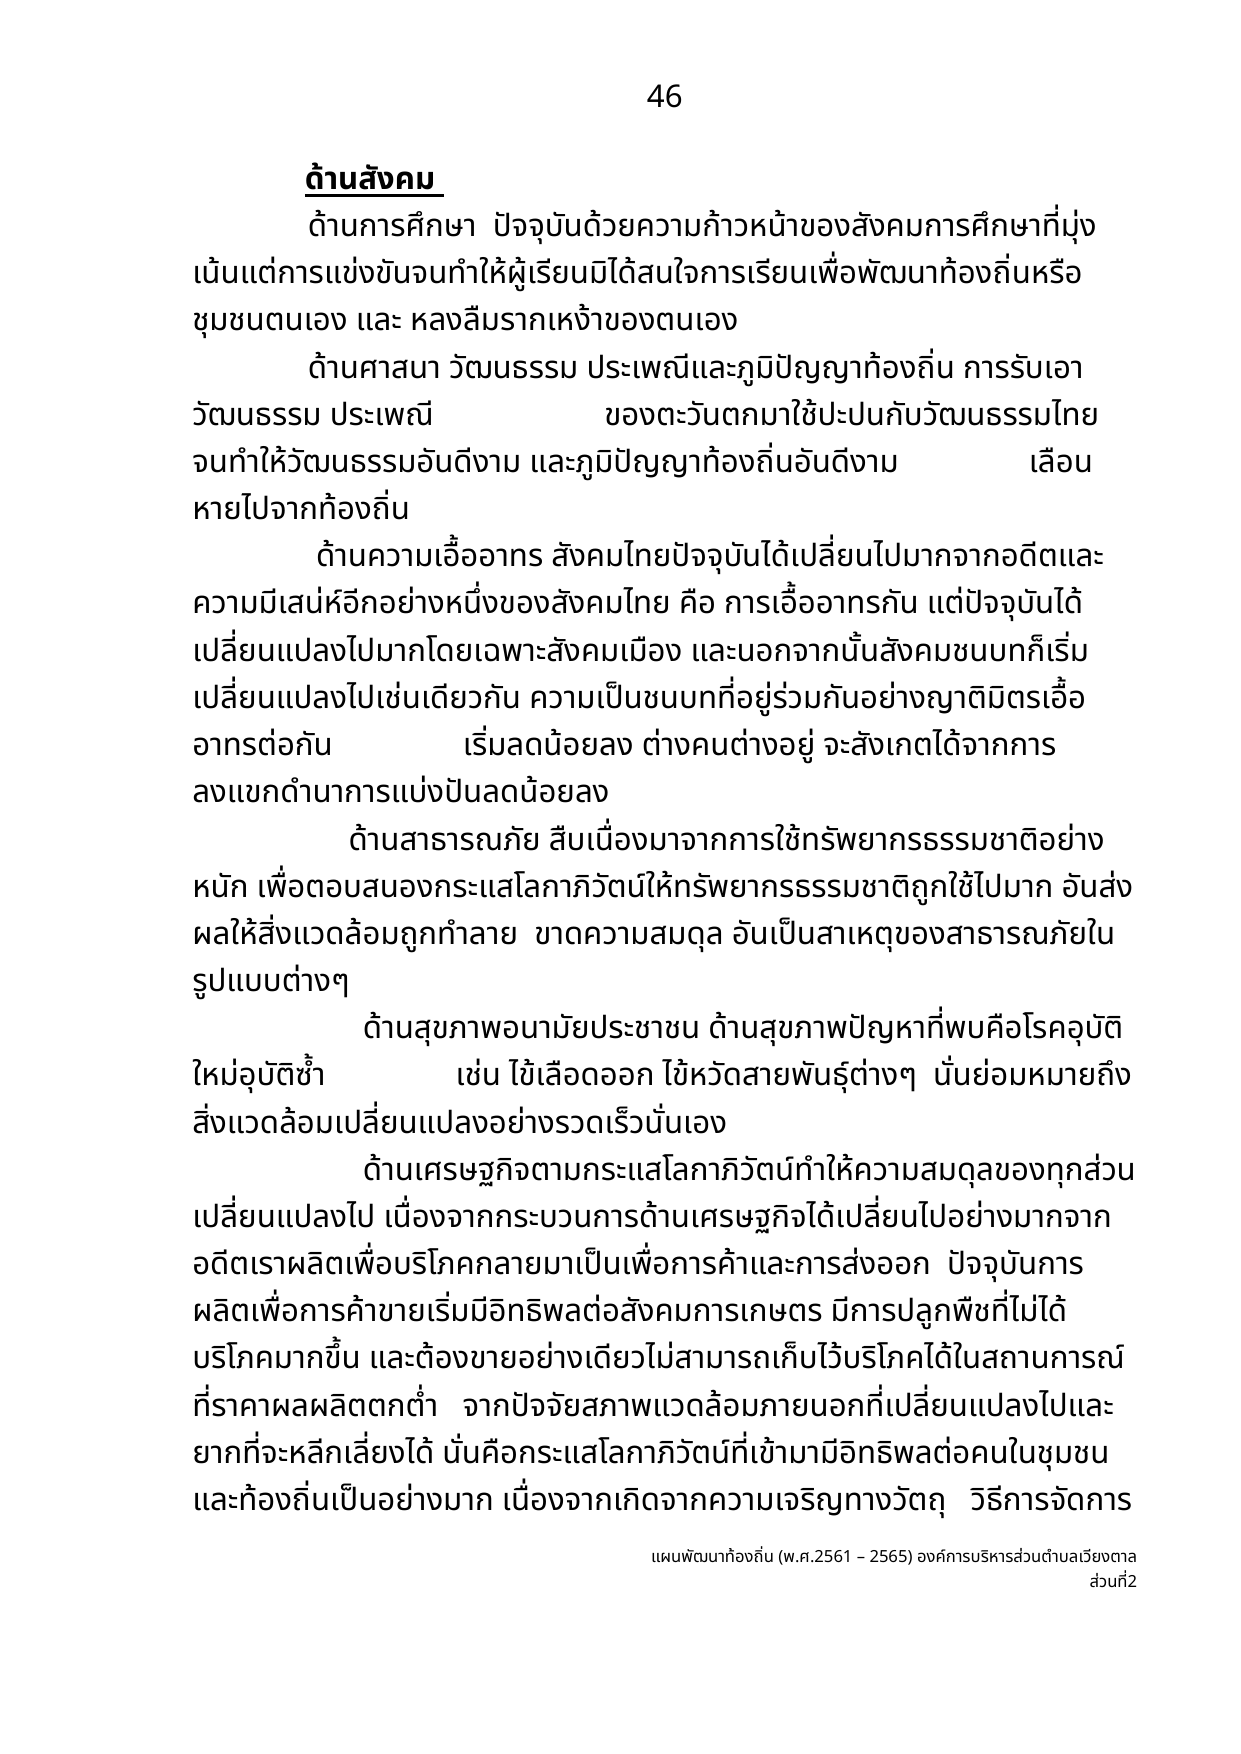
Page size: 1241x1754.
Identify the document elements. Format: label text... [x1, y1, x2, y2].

text ด้านสุขภาพอนามัยประชาชน ด้านสุขภาพปัญหาที่พบคือโรคอุบัติใหม่อุบัติซ้ำ เช่น ไข้เลือดออก ไข้หวัดสายพันธุ์ต่างๆ นั่นย่อมหมายถึงสิ่งแวดล้อมเปลี่ยนแปลงอย่างรวดเร็วนั่นเอง [192, 1006, 1137, 1147]
text ด้านความเอื้ออาทร สังคมไทยปัจจุบันได้เปลี่ยนไปมากจากอดีตและความมีเสน่ห์อีกอย่างหนึ่งของสังคมไทย คือ การเอื้ออาทรกัน แต่ปัจจุบันได้เปลี่ยนแปลงไปมากโดยเฉพาะสังคมเมือง และนอกจากนั้นสังคมชนบทก็เริ่มเปลี่ยนแปลงไปเช่นเดียวกัน ความเป็นชนบทที่อยู่ร่วมกันอย่างญาติมิตรเอื้ออาทรต่อกัน เริ่มลดน้อยลง ต่างคนต่างอยู่ จะสังเกตได้จากการลงแขกดำนาการแบ่งปันลดน้อยลง [192, 534, 1137, 817]
text ด้านสังคม [304, 156, 1137, 203]
text ด้านศาสนา วัฒนธรรม ประเพณีและภูมิปัญญาท้องถิ่น การรับเอาวัฒนธรรม ประเพณี ของตะวันตกมาใช้ปะปนกับวัฒนธรรมไทย จนทำให้วัฒนธรรมอันดีงาม และภูมิปัญญาท้องถิ่นอันดีงาม เลือนหายไปจากท้องถิ่น [192, 345, 1137, 534]
text ด้านการศึกษา ปัจจุบันด้วยความก้าวหน้าของสังคมการศึกษาที่มุ่งเน้นแต่การแข่งขันจนทำให้ผู้เรียนมิได้สนใจการเรียนเพื่อพัฒนาท้องถิ่นหรือชุมชนตนเอง และ หลงลืมรากเหง้าของตนเอง [192, 203, 1137, 345]
text ด้านสาธารณภัย สืบเนื่องมาจากการใช้ทรัพยากรธรรมชาติอย่างหนัก เพื่อตอบสนองกระแสโลกาภิวัตน์ให้ทรัพยากรธรรมชาติถูกใช้ไปมาก อันส่งผลให้สิ่งแวดล้อมถูกทำลาย ขาดความสมดุล อันเป็นสาเหตุของสาธารณภัยในรูปแบบต่างๆ [192, 817, 1137, 1006]
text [192, 1147, 1137, 1524]
